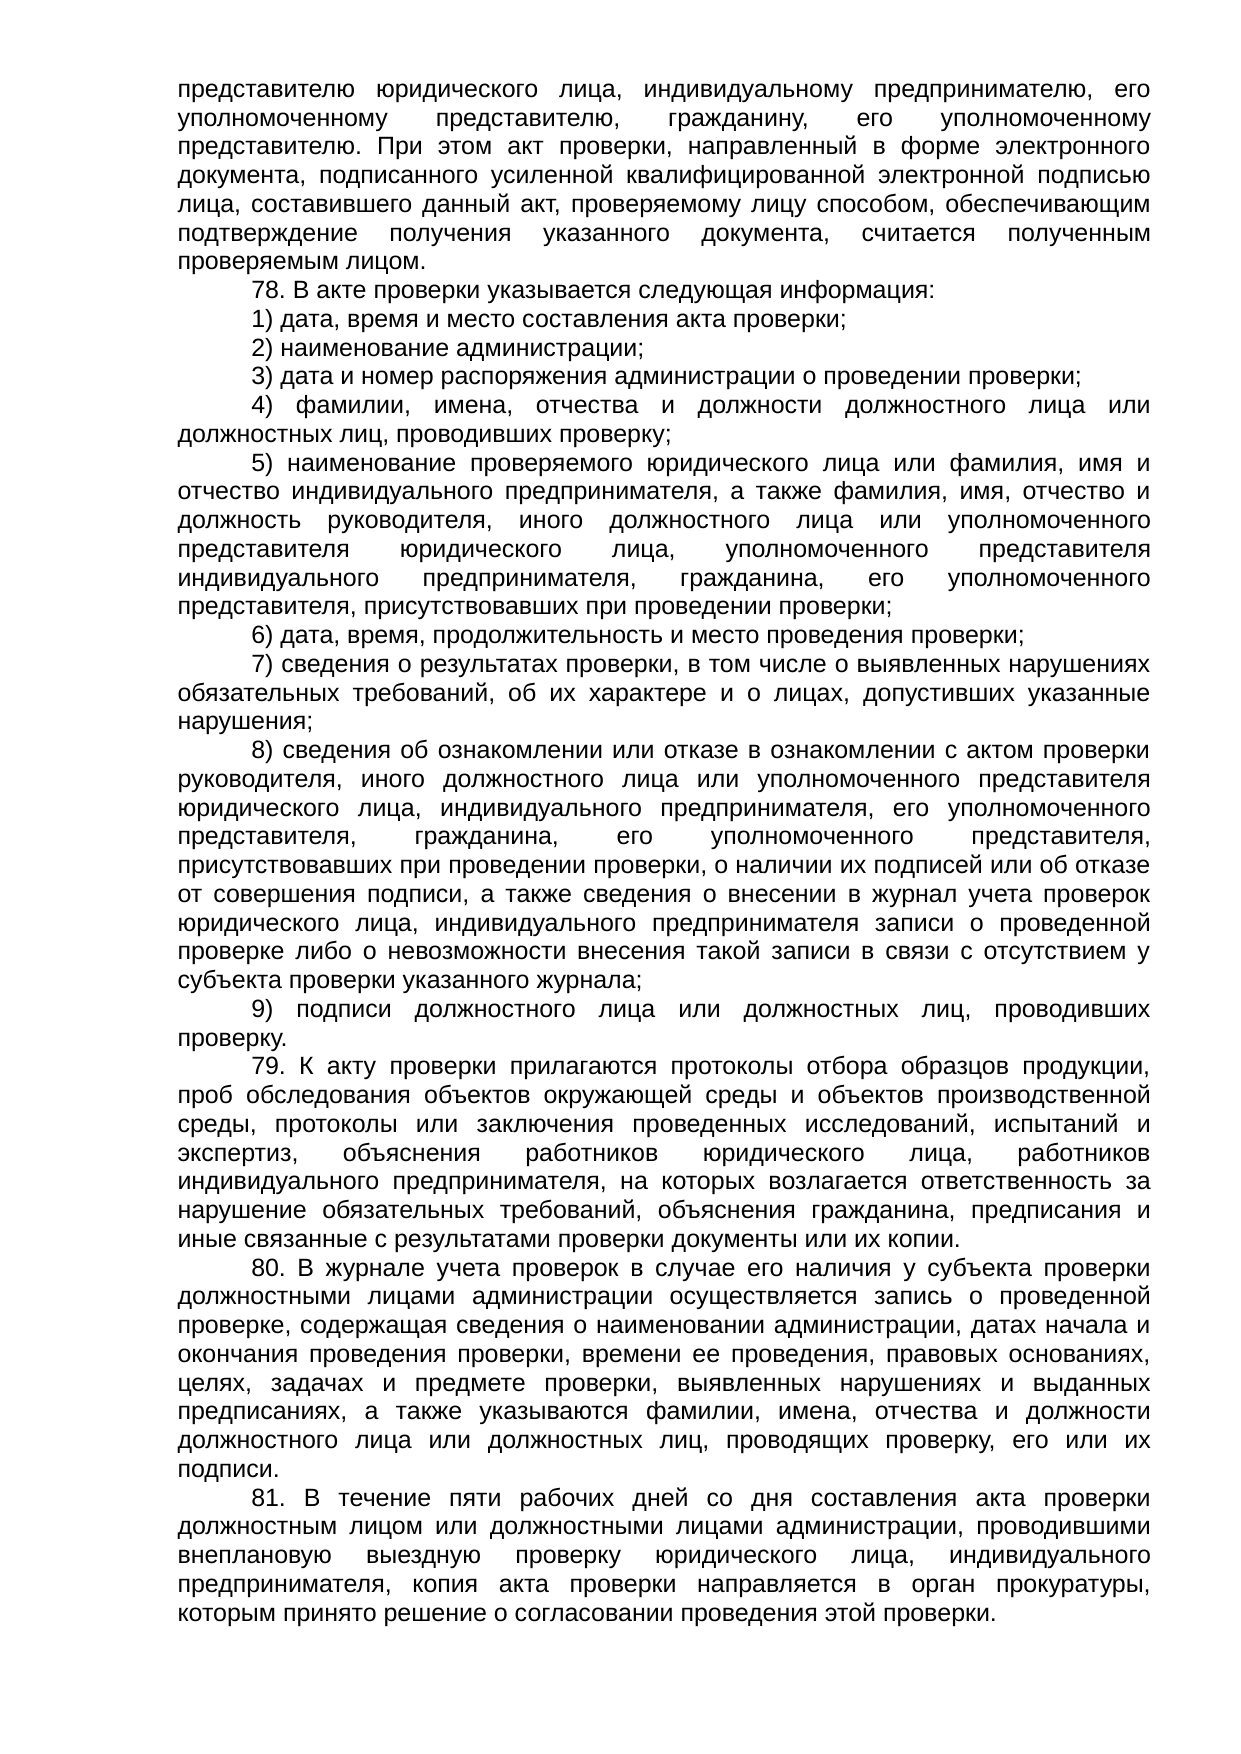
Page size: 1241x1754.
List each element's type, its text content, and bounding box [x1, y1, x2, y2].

text 2) наименование администрации; [177, 333, 1152, 361]
text 4) фамилии, имена, отчества и должности должностного лица или должностных лиц, проводивших проверку; [177, 390, 1152, 448]
text 1) дата, время и место составления акта проверки; [177, 304, 1152, 333]
text 9) подписи должностного лица или должностных лиц, проводивших проверку. [177, 994, 1152, 1051]
text 79. К акту проверки прилагаются протоколы отбора образцов продукции, проб обследования объектов окружающей среды и объектов производственной среды, протоколы или заключения проведенных исследований, испытаний и экспертиз, объяснения работников юридического лица, работников индивидуального предпринимателя, на которых возлагается ответственность за нарушение обязательных требований, объяснения гражданина, предписания и иные связанные с результатами проверки документы или их копии. [177, 1051, 1152, 1253]
text 8) сведения об ознакомлении или отказе в ознакомлении с актом проверки руководителя, иного должностного лица или уполномоченного представителя юридического лица, индивидуального предпринимателя, его уполномоченного представителя, гражданина, его уполномоченного представителя, присутствовавших при проведении проверки, о наличии их подписей или об отказе от совершения подписи, а также сведения о внесении в журнал учета проверок юридического лица, индивидуального предпринимателя записи о проведенной проверке либо о невозможности внесения такой записи в связи с отсутствием у субъекта проверки указанного журнала; [177, 735, 1152, 994]
text 3) дата и номер распоряжения администрации о проведении проверки; [177, 361, 1152, 390]
text 81. В течение пяти рабочих дней со дня составления акта проверки должностным лицом или должностными лицами администрации, проводившими внеплановую выездную проверку юридического лица, индивидуального предпринимателя, копия акта проверки направляется в орган прокуратуры, которым принято решение о согласовании проведения этой проверки. [177, 1483, 1152, 1626]
text 6) дата, время, продолжительность и место проведения проверки; [177, 620, 1152, 649]
text 78. В акте проверки указывается следующая информация: [177, 275, 1152, 304]
text 7) сведения о результатах проверки, в том числе о выявленных нарушениях обязательных требований, об их характере и о лицах, допустивших указанные нарушения; [177, 649, 1152, 735]
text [177, 74, 1152, 275]
text 5) наименование проверяемого юридического лица или фамилия, имя и отчество индивидуального предпринимателя, а также фамилия, имя, отчество и должность руководителя, иного должностного лица или уполномоченного представителя юридического лица, уполномоченного представителя индивидуального предпринимателя, гражданина, его уполномоченного представителя, присутствовавших при проведении проверки; [177, 448, 1152, 620]
text 80. В журнале учета проверок в случае его наличия у субъекта проверки должностными лицами администрации осуществляется запись о проведенной проверке, содержащая сведения о наименовании администрации, датах начала и окончания проведения проверки, времени ее проведения, правовых основаниях, целях, задачах и предмете проверки, выявленных нарушениях и выданных предписаниях, а также указываются фамилии, имена, отчества и должности должностного лица или должностных лиц, проводящих проверку, его или их подписи. [177, 1253, 1152, 1483]
